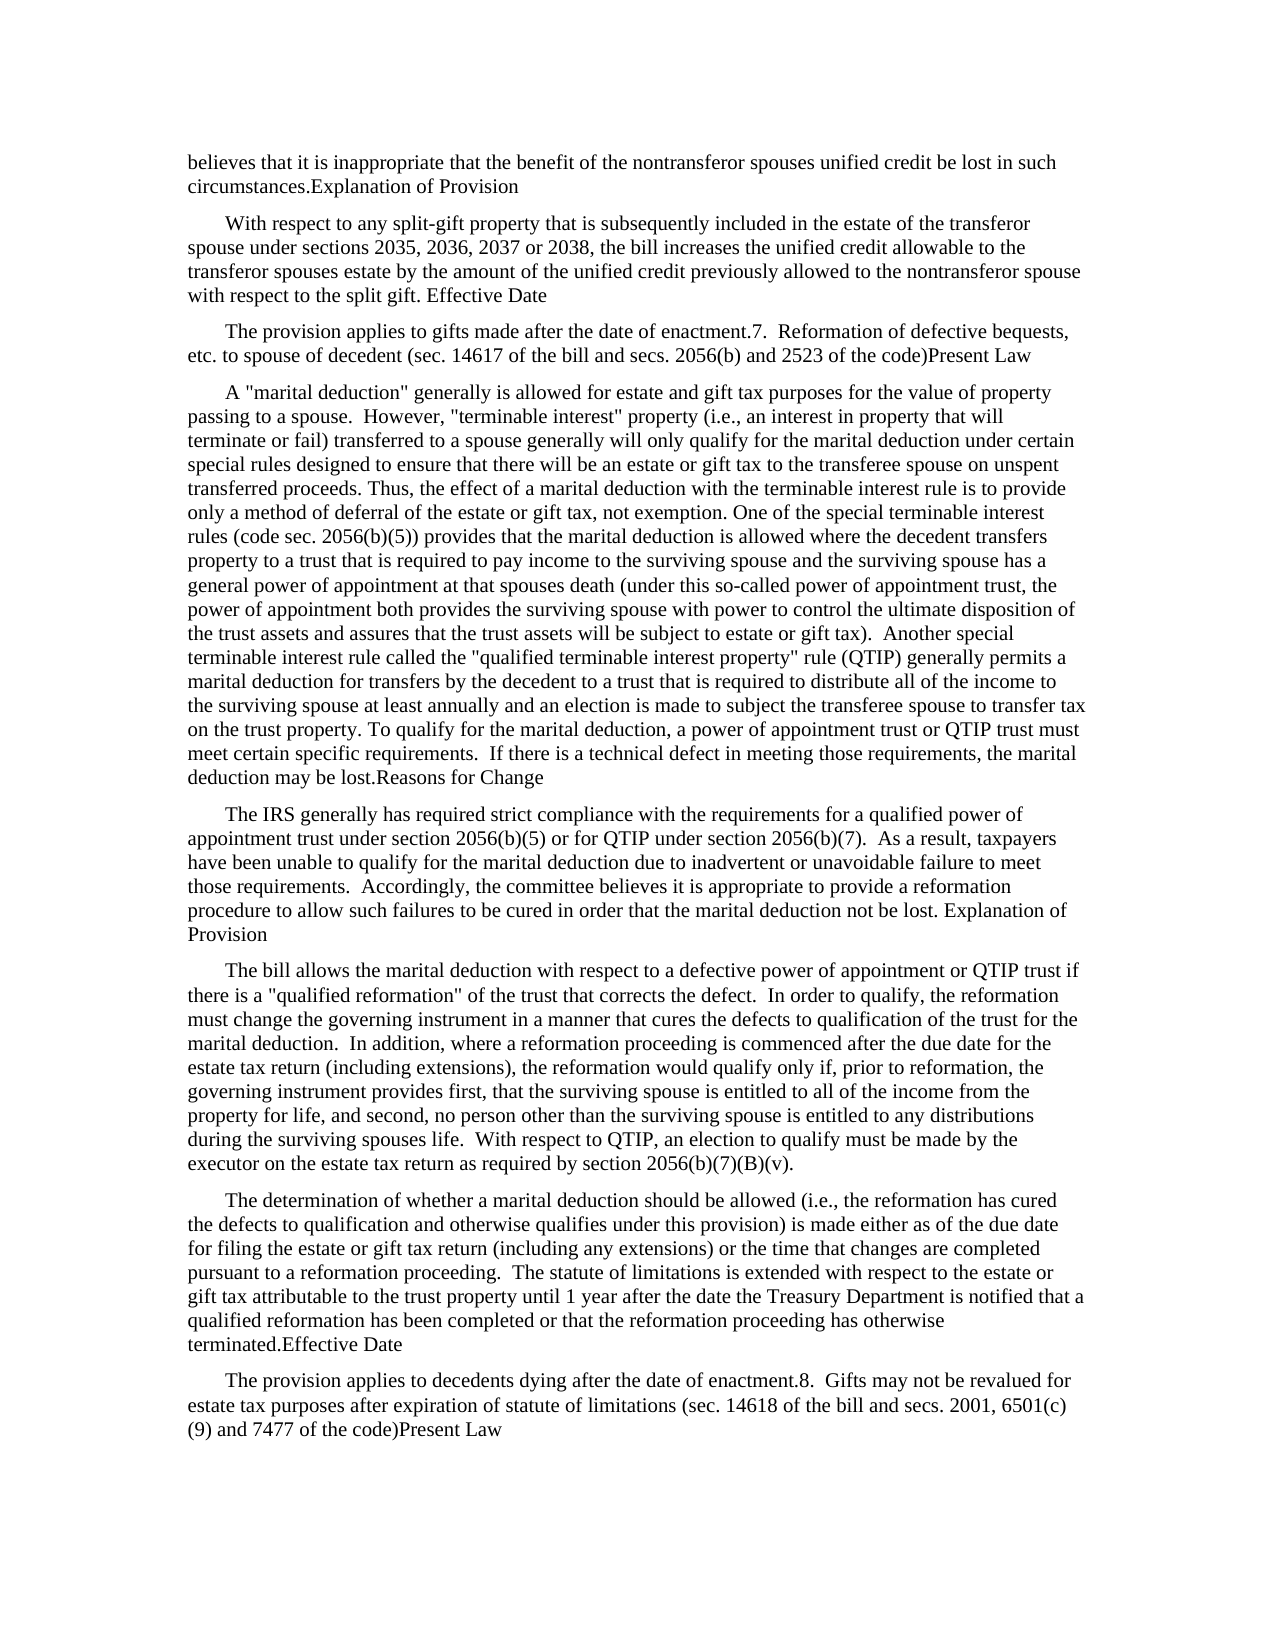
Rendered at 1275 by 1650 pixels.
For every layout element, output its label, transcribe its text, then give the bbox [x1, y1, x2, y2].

text A "marital deduction" generally is allowed for estate and gift tax purposes for the value of property passing to a spouse. However, "terminable interest" property (i.e., an interest in property that will terminate or fail) transferred to a spouse generally will only qualify for the marital deduction under certain special rules designed to ensure that there will be an estate or gift tax to the transferee spouse on unspent transferred proceeds. Thus, the effect of a marital deduction with the terminable interest rule is to provide only a method of deferral of the estate or gift tax, not exemption. One of the special terminable interest rules (code sec. 2056(b)(5)) provides that the marital deduction is allowed where the decedent transfers property to a trust that is required to pay income to the surviving spouse and the surviving spouse has a general power of appointment at that spouses death (under this so-called power of appointment trust, the power of appointment both provides the surviving spouse with power to control the ultimate disposition of the trust assets and assures that the trust assets will be subject to estate or gift tax). Another special terminable interest rule called the "qualified terminable interest property" rule (QTIP) generally permits a marital deduction for transfers by the decedent to a trust that is required to distribute all of the income to the surviving spouse at least annually and an election is made to subject the transferee spouse to transfer tax on the trust property. To qualify for the marital deduction, a power of appointment trust or QTIP trust must meet certain specific requirements. If there is a technical defect in meeting those requirements, the marital deduction may be lost.Reasons for Change [187, 380, 1087, 789]
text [187, 150, 1087, 198]
text With respect to any split-gift property that is subsequently included in the estate of the transferor spouse under sections 2035, 2036, 2037 or 2038, the bill increases the unified credit allowable to the transferor spouses estate by the amount of the unified credit previously allowed to the nontransferor spouse with respect to the split gift. Effective Date [187, 211, 1087, 307]
text The IRS generally has required strict compliance with the requirements for a qualified power of appointment trust under section 2056(b)(5) or for QTIP under section 2056(b)(7). As a result, taxpayers have been unable to qualify for the marital deduction due to inadvertent or unavoidable failure to meet those requirements. Accordingly, the committee believes it is appropriate to provide a reformation procedure to allow such failures to be cured in order that the marital deduction not be lost. Explanation of Provision [187, 802, 1087, 946]
text The provision applies to decedents dying after the date of enactment.8. Gifts may not be revalued for estate tax purposes after expiration of statute of limitations (sec. 14618 of the bill and secs. 2001, 6501(c)(9) and 7477 of the code)Present Law [187, 1368, 1087, 1441]
text The provision applies to gifts made after the date of enactment.7. Reformation of defective bequests, etc. to spouse of decedent (sec. 14617 of the bill and secs. 2056(b) and 2523 of the code)Present Law [187, 319, 1087, 367]
text The bill allows the marital deduction with respect to a defective power of appointment or QTIP trust if there is a "qualified reformation" of the trust that corrects the defect. In order to qualify, the reformation must change the governing instrument in a manner that cures the defects to qualification of the trust for the marital deduction. In addition, where a reformation proceeding is commenced after the due date for the estate tax return (including extensions), the reformation would qualify only if, prior to reformation, the governing instrument provides first, that the surviving spouse is entitled to all of the income from the property for life, and second, no person other than the surviving spouse is entitled to any distributions during the surviving spouses life. With respect to QTIP, an election to qualify must be made by the executor on the estate tax return as required by section 2056(b)(7)(B)(v). [187, 958, 1087, 1175]
text The determination of whether a marital deduction should be allowed (i.e., the reformation has cured the defects to qualification and otherwise qualifies under this provision) is made either as of the due date for filing the estate or gift tax return (including any extensions) or the time that changes are completed pursuant to a reformation proceeding. The statute of limitations is extended with respect to the estate or gift tax attributable to the trust property until 1 year after the date the Treasury Department is notified that a qualified reformation has been completed or that the reformation proceeding has otherwise terminated.Effective Date [187, 1187, 1087, 1356]
